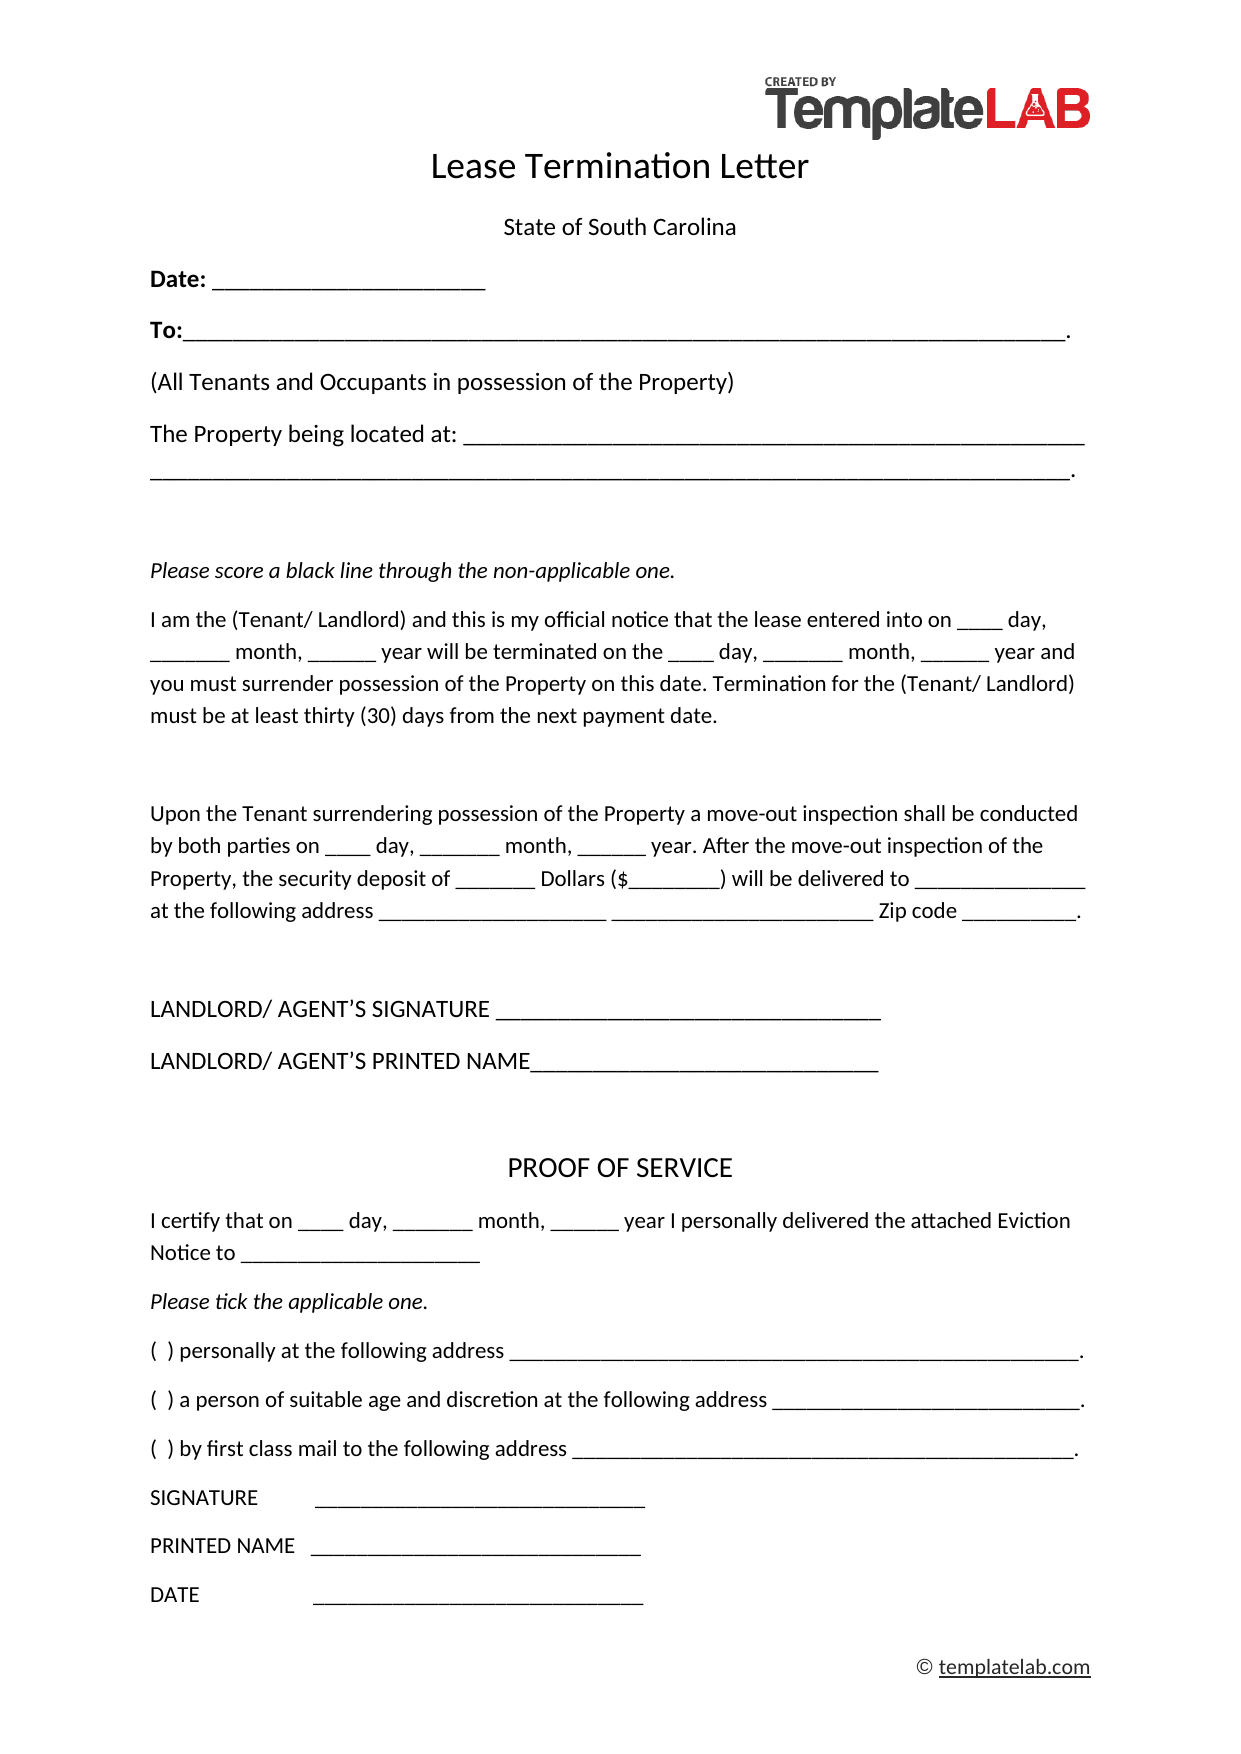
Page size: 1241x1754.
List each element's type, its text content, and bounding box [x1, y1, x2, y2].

text Date: ______________________ [150, 263, 1090, 293]
text Upon the Tenant surrendering possession of the Property a move-out inspection shall be conducted by both parties on ____ day, _______ month, ______ year. After the move-out inspection of the Property, the security deposit of _______ Dollars ($________) will be delivered to _______________ at the following address ____________________ _______________________ Zip code __________. [150, 799, 1090, 924]
text PRINTED NAME _____________________________ [150, 1532, 1090, 1559]
text Please score a black line through the non-applicable one. [150, 556, 1090, 584]
text ( ) a person of suitable age and discretion at the following address ___________________________. [150, 1385, 1090, 1413]
text LANDLORD/ AGENT’S PRINTED NAME____________________________ [150, 1045, 1090, 1076]
text (All Tenants and Occupants in possession of the Property) [150, 366, 1090, 397]
text I am the (Tenant/ Landlord) and this is my official notice that the lease entered into on ____ day, _______ month, ______ year will be terminated on the ____ day, _______ month, ______ year and you must surrender possession of the Property on this date. Termination for the (Tenant/ Landlord) must be at least thirty (30) days from the next payment date. [150, 605, 1090, 730]
text I certify that on ____ day, _______ month, ______ year I personally delivered the attached Eviction Notice to _____________________ [150, 1206, 1090, 1266]
text DATE _____________________________ [150, 1580, 1090, 1608]
picture [765, 73, 1091, 142]
text To:_______________________________________________________________________. [150, 314, 1090, 345]
text The Property being located at: __________________________________________________ __________________________________________________________________________. [150, 418, 1090, 483]
text ( ) by first class mail to the following address ____________________________________________. [150, 1434, 1090, 1462]
text LANDLORD/ AGENT’S SIGNATURE _______________________________ [150, 994, 1090, 1024]
text State of South Carolina [150, 211, 1090, 242]
text Please tick the applicable one. [150, 1287, 1090, 1315]
text Lease Termination Letter [150, 142, 1090, 188]
text ( ) personally at the following address __________________________________________________. [150, 1336, 1090, 1364]
text PROOF OF SERVICE [150, 1149, 1090, 1184]
text SIGNATURE _____________________________ [150, 1483, 1090, 1511]
